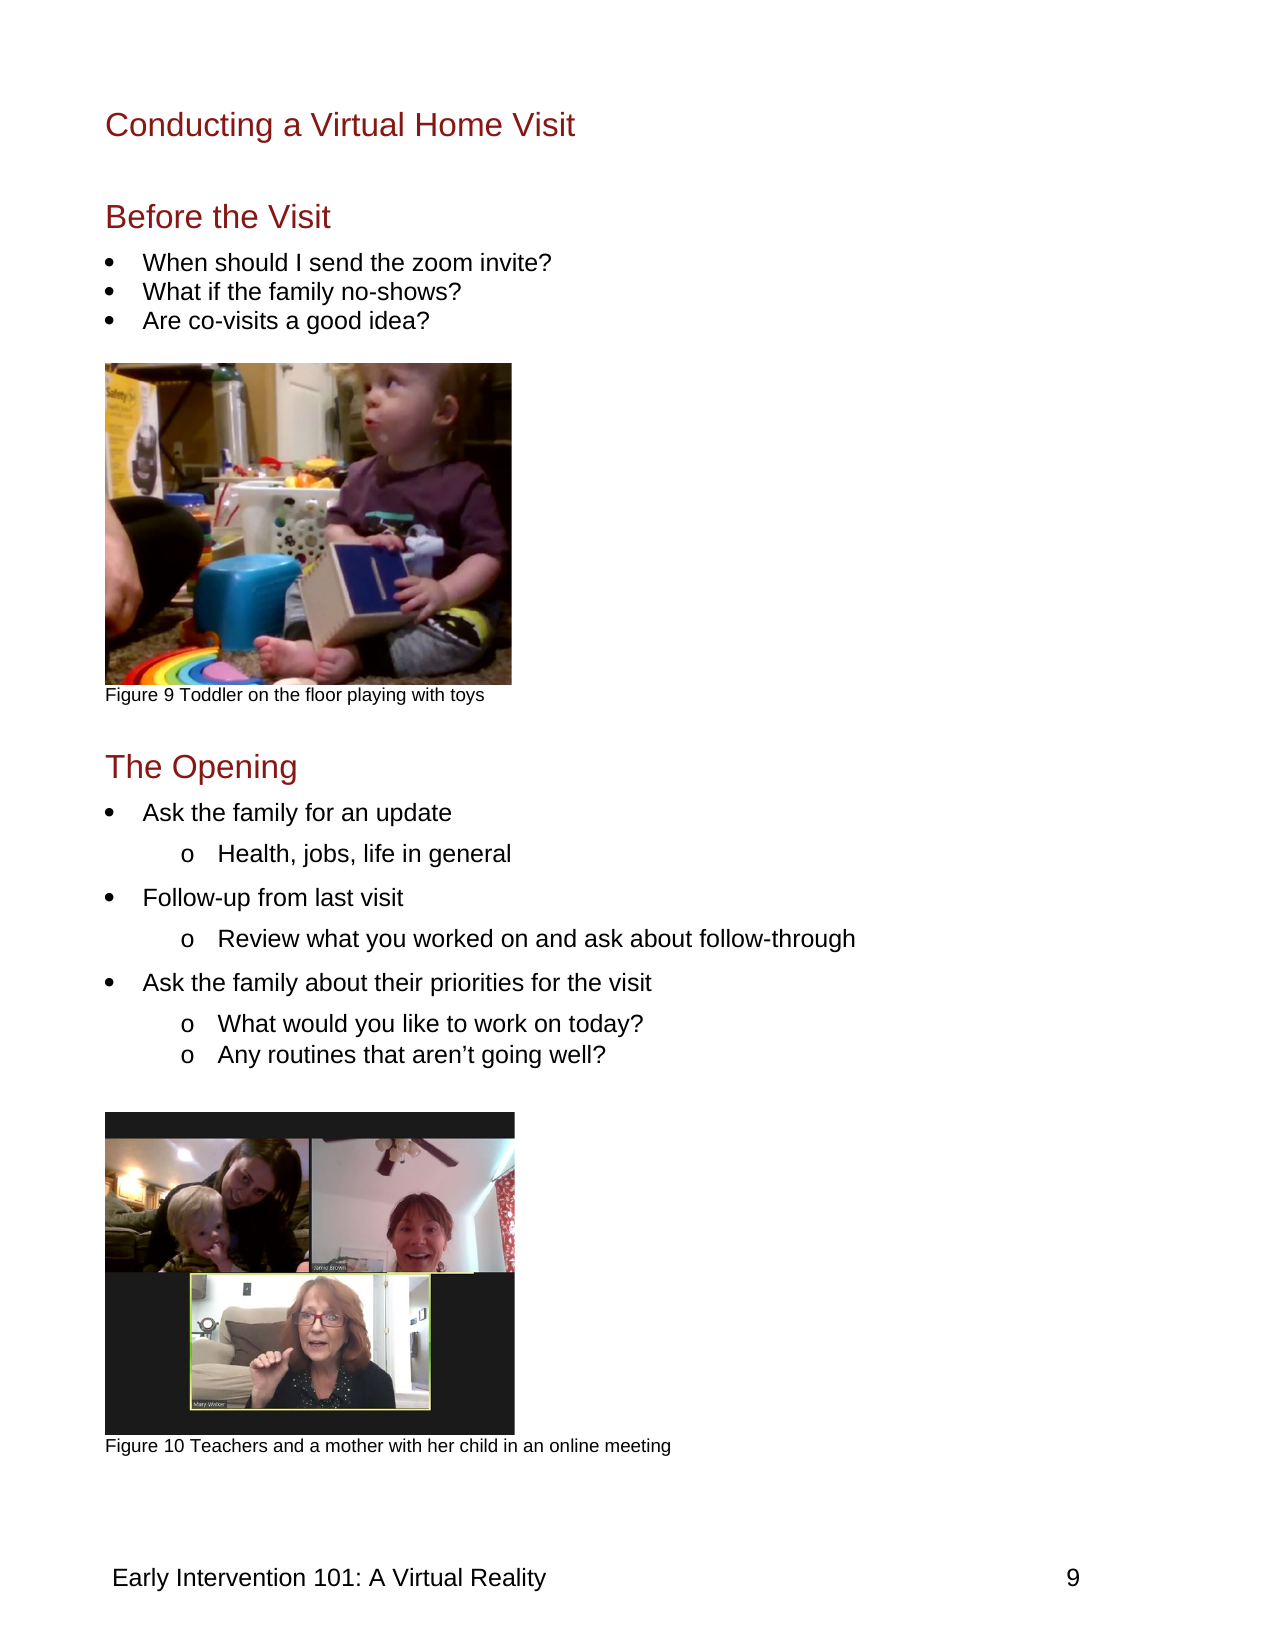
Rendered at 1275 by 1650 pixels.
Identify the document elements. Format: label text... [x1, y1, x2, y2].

list When should I send the zoom invite? [105, 248, 1170, 277]
list Ask the family about their priorities for the visit [105, 967, 1170, 996]
list Review what you worked on and ask about follow-through [180, 924, 1170, 955]
list Follow-up from last visit [105, 883, 1170, 912]
list What would you like to work on today? [180, 1009, 1170, 1040]
text The Opening [105, 747, 1170, 785]
text Before the Visit [105, 197, 1170, 236]
list Are co-visits a good idea? [105, 306, 1170, 335]
list Any routines that aren’t going well? [180, 1040, 1170, 1071]
text Conducting a Virtual Home Visit [105, 105, 1170, 143]
text Figure 10 Teachers and a mother with her child in an online meeting [105, 1435, 1170, 1457]
list What if the family no-shows? [105, 277, 1170, 306]
list Health, jobs, life in general [180, 839, 1170, 870]
picture [105, 1112, 515, 1435]
list Ask the family for an update [105, 798, 1170, 827]
picture [105, 363, 512, 685]
text Figure 9 Toddler on the floor playing with toys [105, 684, 1170, 706]
